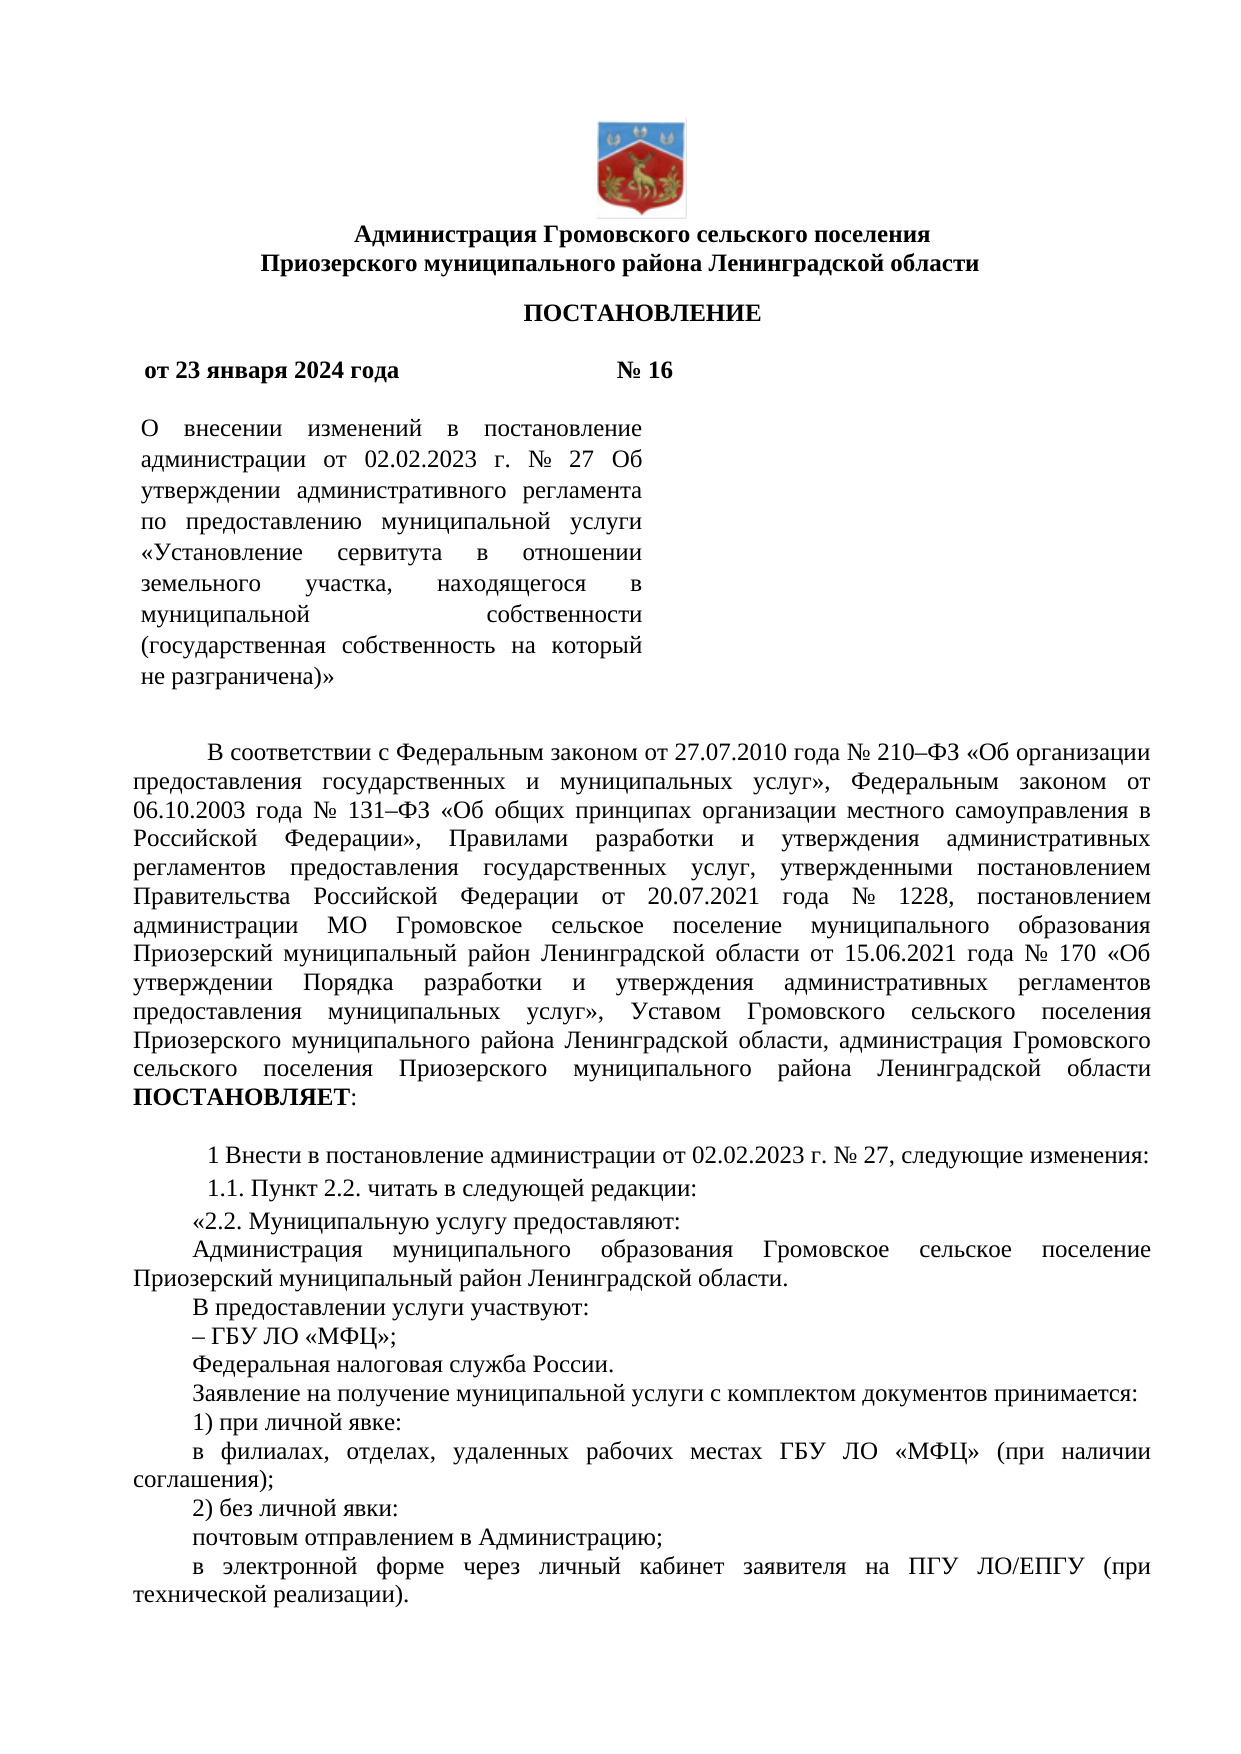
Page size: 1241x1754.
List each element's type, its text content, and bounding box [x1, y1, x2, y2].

text ПОСТАНОВЛЕНИE [133, 298, 1152, 327]
table_header от 23 января 2024 года [133, 355, 605, 384]
text «2.2. Муниципальную услугу предоставляют: [133, 1206, 1152, 1234]
table_header О внесении изменений в постановление администрации от 02.02.2023 г. № 27 Об утверждении административного регламента по предоставлению муниципальной услуги «Установление сервитута в отношении земельного участка, находящегося в муниципальной собственности (государственная собственность на который не разграничена)» [129, 413, 654, 708]
text почтовым отправлением в Администрацию; [133, 1522, 1152, 1551]
picture [596, 118, 688, 220]
text В предоставлении услуги участвуют: [133, 1292, 1152, 1321]
text 1.1. Пункт 2.2. читать в следующей редакции: [133, 1173, 1152, 1202]
text 2) без личной явки: [133, 1493, 1152, 1522]
text 1) при личной явке: [133, 1407, 1152, 1436]
text в электронной форме через личный кабинет заявителя на ПГУ ЛО/ЕПГУ (при технической реализации). [133, 1551, 1152, 1608]
text 1 Внести в постановление администрации от 02.02.2023 г. № 27, следующие изменения: [133, 1140, 1152, 1168]
text Федеральная налоговая служба России. [133, 1349, 1152, 1378]
text Администрация Громовского сельского поселения Приозерского муниципального района Ленинградской области [236, 219, 1004, 277]
table_header № 16 [605, 355, 1100, 384]
text – ГБУ ЛО «МФЦ»; [133, 1321, 1152, 1349]
text в филиалах, отделах, удаленных рабочих местах ГБУ ЛО «МФЦ» (при наличии соглашения); [133, 1436, 1152, 1493]
text Заявление на получение муниципальной услуги с комплектом документов принимается: [133, 1378, 1152, 1407]
text В соответствии с Федеральным законом от 27.07.2010 года № 210–ФЗ «Об организации предоставления государственных и муниципальных услуг», Федеральным законом от 06.10.2003 года № 131–ФЗ «Об общих принципах организации местного самоуправления в Российской Федерации», Правилами разработки и утверждения административных регламентов предоставления государственных услуг, утвержденными постановлением Правительства Российской Федерации от 20.07.2021 года № 1228, постановлением администрации МО Громовское сельское поселение муниципального образования Приозерский муниципальный район Ленинградской области от 15.06.2021 года № 170 «Об утверждении Порядка разработки и утверждения административных регламентов предоставления муниципальных услуг», Уставом Громовского сельского поселения Приозерского муниципального района Ленинградской области, администрация Громовского сельского поселения Приозерского муниципального района Ленинградской области ПОСТАНОВЛЯЕТ: [133, 737, 1152, 1111]
text Администрация муниципального образования Громовское сельское поселение Приозерский муниципальный район Ленинградской области. [133, 1234, 1152, 1292]
